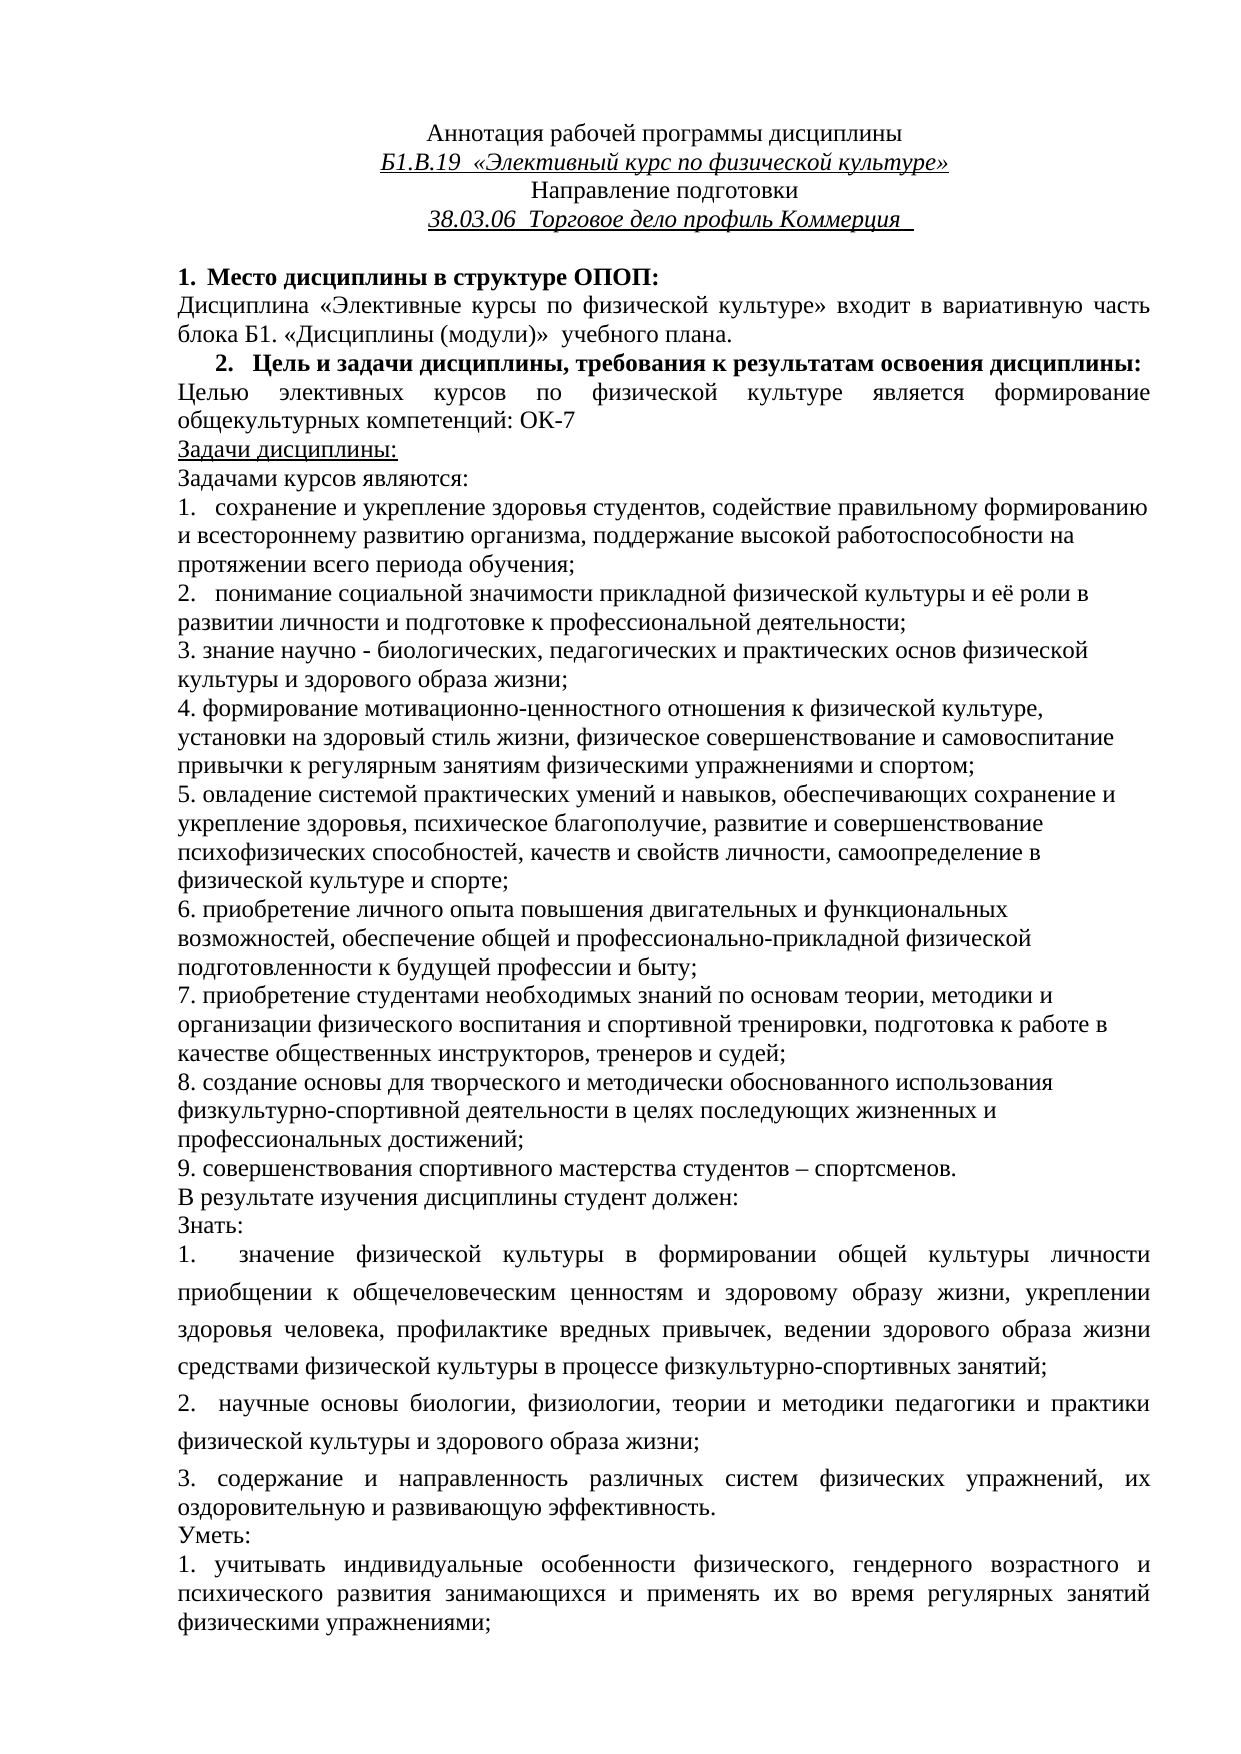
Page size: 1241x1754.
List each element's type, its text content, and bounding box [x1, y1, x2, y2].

text 1. учитывать индивидуальные особенности физического, гендерного возрастного и психического развития занимающихся и применять их во время регулярных занятий физическими упражнениями; [177, 1549, 1152, 1636]
text Задачами курсов являются: [177, 463, 1152, 492]
list 1. значение физической культуры в формировании общей культуры личности приобщении к общечеловеческим ценностям и здоровому образу жизни, укреплении здоровья человека, профилактике вредных привычек, ведении здорового образа жизни средствами физической культуры в процессе физкультурно-спортивных занятий; [177, 1239, 1152, 1380]
text Уметь: [177, 1521, 1152, 1549]
text Направление подготовки [177, 176, 1152, 204]
text В результате изучения дисциплины студент должен: [177, 1182, 1152, 1211]
text 2. понимание социальной значимости прикладной физической культуры и её роли в развитии личности и подготовке к профессиональной деятельности; [177, 578, 1152, 636]
text 3. знание научно - биологических, педагогических и практических основ физической культуры и здорового образа жизни; [177, 636, 1152, 693]
text 6. приобретение личного опыта повышения двигательных и функциональных возможностей, обеспечение общей и профессионально-прикладной физической подготовленности к будущей профессии и быту; [177, 894, 1152, 981]
list Знать: [177, 1211, 1152, 1239]
text Целью элективных курсов по физической культуре является формирование общекультурных компетенций: ОК-7 [177, 377, 1152, 434]
list Цель и задачи дисциплины, требования к результатам освоения дисциплины: [215, 348, 1152, 377]
list Дисциплина «Элективные курсы по физической культуре» входит в вариативную часть блока Б1. «Дисциплины (модули)» учебного плана. [177, 291, 1152, 348]
text 1. сохранение и укрепление здоровья студентов, содействие правильному формированию и всестороннему развитию организма, поддержание высокой работоспособности на протяжении всего периода обучения; [177, 492, 1152, 578]
text Аннотация рабочей программы дисциплины [177, 118, 1152, 147]
text 38.03.06 Торговое дело профиль Коммерция [177, 204, 1152, 233]
list 2. научные основы биологии, физиологии, теории и методики педагогики и практики физической культуры и здорового образа жизни; [177, 1388, 1152, 1454]
text 9. совершенствования спортивного мастерства студентов – спортсменов. [177, 1153, 1152, 1182]
text Задачи дисциплины: [177, 434, 1152, 463]
text 5. овладение системой практических умений и навыков, обеспечивающих сохранение и укрепление здоровья, психическое благополучие, развитие и совершенствование психофизических способностей, качеств и свойств личности, самоопределение в физической культуре и спорте; [177, 779, 1152, 894]
text 7. приобретение студентами необходимых знаний по основам теории, методики и организации физического воспитания и спортивной тренировки, подготовка к работе в качестве общественных инструкторов, тренеров и судей; [177, 981, 1152, 1067]
text Б1.В.19 «Элективный курс по физической культуре» [177, 147, 1152, 176]
text 4. формирование мотивационно-ценностного отношения к физической культуре, установки на здоровый стиль жизни, физическое совершенствование и самовоспитание привычки к регулярным занятиям физическими упражнениями и спортом; [177, 693, 1152, 779]
list Место дисциплины в структуре ОПОП: [177, 262, 1152, 291]
text 8. создание основы для творческого и методически обоснованного использования физкультурно-спортивной деятельности в целях последующих жизненных и профессиональных достижений; [177, 1067, 1152, 1153]
list 3. содержание и направленность различных систем физических упражнений, их оздоровительную и развивающую эффективность. [177, 1463, 1152, 1521]
